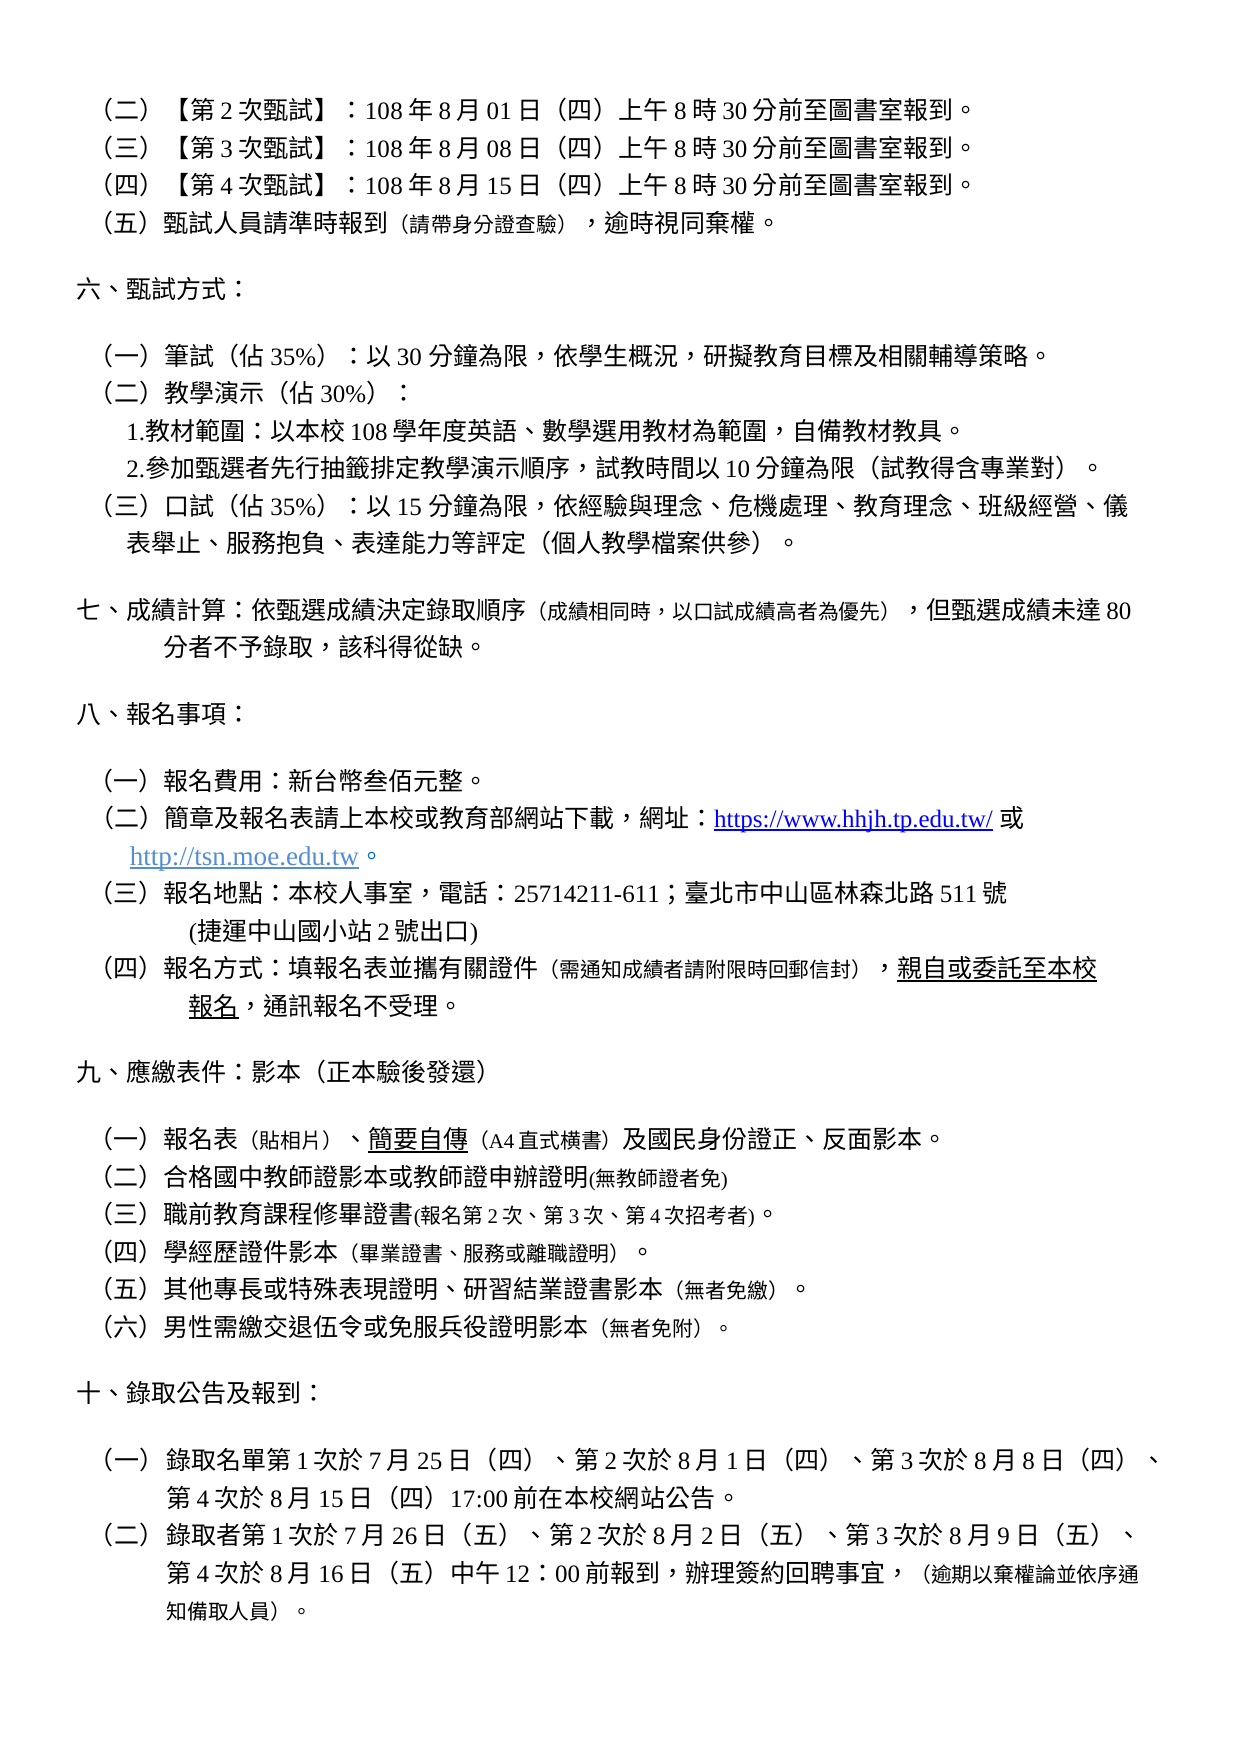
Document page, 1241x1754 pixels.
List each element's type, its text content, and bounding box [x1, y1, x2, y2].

text （一）筆試（佔 35%）：以 30 分鐘為限，依學生概況，研擬教育目標及相關輔導策略。 [89, 335, 1152, 373]
text （一）報名表（貼相片）、簡要自傳（A4直式横書）及國民身份證正、反面影本。 [89, 1119, 1152, 1156]
text （三）口試（佔 35%）：以 15 分鐘為限，依經驗與理念、危機處理、教育理念、班級經營、儀 [89, 485, 1152, 523]
text （二）【第2次甄試】：108年8月01日（四）上午8時30分前至圖書室報到。 [89, 89, 1152, 127]
text http://tsn.moe.edu.tw。 [89, 835, 1152, 873]
text （三）職前教育課程修畢證書(報名第2次、第3次、第4次招考者)。 [89, 1194, 1152, 1231]
text （五）其他專長或特殊表現證明、研習結業證書影本（無者免繳）。 [89, 1269, 1152, 1306]
text 六、甄試方式： [76, 269, 1152, 306]
text （三）報名地點：本校人事室，電話：25714211-611；臺北市中山區林森北路511號 [89, 873, 1152, 910]
text （六）男性需繳交退伍令或免服兵役證明影本（無者免附）。 [89, 1306, 1152, 1344]
text （一）報名費用：新台幣叁佰元整。 [89, 760, 1152, 798]
text （五）甄試人員請準時報到（請帶身分證查驗），逾時視同棄權。 [89, 202, 1152, 239]
text (捷運中山國小站2號出口) [89, 910, 1152, 948]
text （二）簡章及報名表請上本校或教育部網站下載，網址：https://www.hhjh.tp.edu.tw/ 或 [89, 798, 1152, 835]
text 十、錄取公告及報到： [76, 1373, 1152, 1410]
text 表舉止、服務抱負、表達能力等評定（個人教學檔案供參）。 [89, 523, 1152, 560]
text （二）教學演示（佔 30%）： [89, 373, 1152, 410]
list 錄取名單第1次於7月25日（四）、第2次於8月1日（四）、第3次於8月8日（四）、第4次於8月15日（四）17:00前在本校網站公告。 [89, 1439, 1152, 1514]
text 七、成績計算：依甄選成績決定錄取順序（成績相同時，以口試成績高者為優先），但甄選成績未達80 [76, 589, 1152, 627]
text （四）【第4次甄試】：108年8月15日（四）上午8時30分前至圖書室報到。 [89, 164, 1152, 202]
text 九、應繳表件：影本（正本驗後發還） [76, 1052, 1152, 1089]
text 1.教材範圍：以本校108學年度英語、數學選用教材為範圍，自備教材教具。 [89, 410, 1152, 448]
text 報名，通訊報名不受理。 [89, 985, 1152, 1023]
text （四）報名方式：填報名表並攜有關證件（需通知成績者請附限時回郵信封），親自或委託至本校 [89, 948, 1152, 985]
text （二）合格國中教師證影本或教師證申辦證明(無教師證者免) [89, 1156, 1152, 1194]
list 錄取者第1次於7月26日（五）、第2次於8月2日（五）、第3次於8月9日（五）、第4次於8月16日（五）中午12：00前報到，辦理簽約回聘事宜，（逾期以棄權論並依序通知備取人員）。 [89, 1514, 1152, 1627]
text 分者不予錄取，該科得從缺。 [76, 627, 1152, 664]
text 2.參加甄選者先行抽籤排定教學演示順序，試教時間以10分鐘為限（試教得含專業對）。 [89, 448, 1152, 485]
text （三）【第3次甄試】：108年8月08日（四）上午8時30分前至圖書室報到。 [89, 127, 1152, 164]
text （四）學經歷證件影本（畢業證書、服務或離職證明）。 [89, 1231, 1152, 1269]
text 八、報名事項： [76, 694, 1152, 731]
